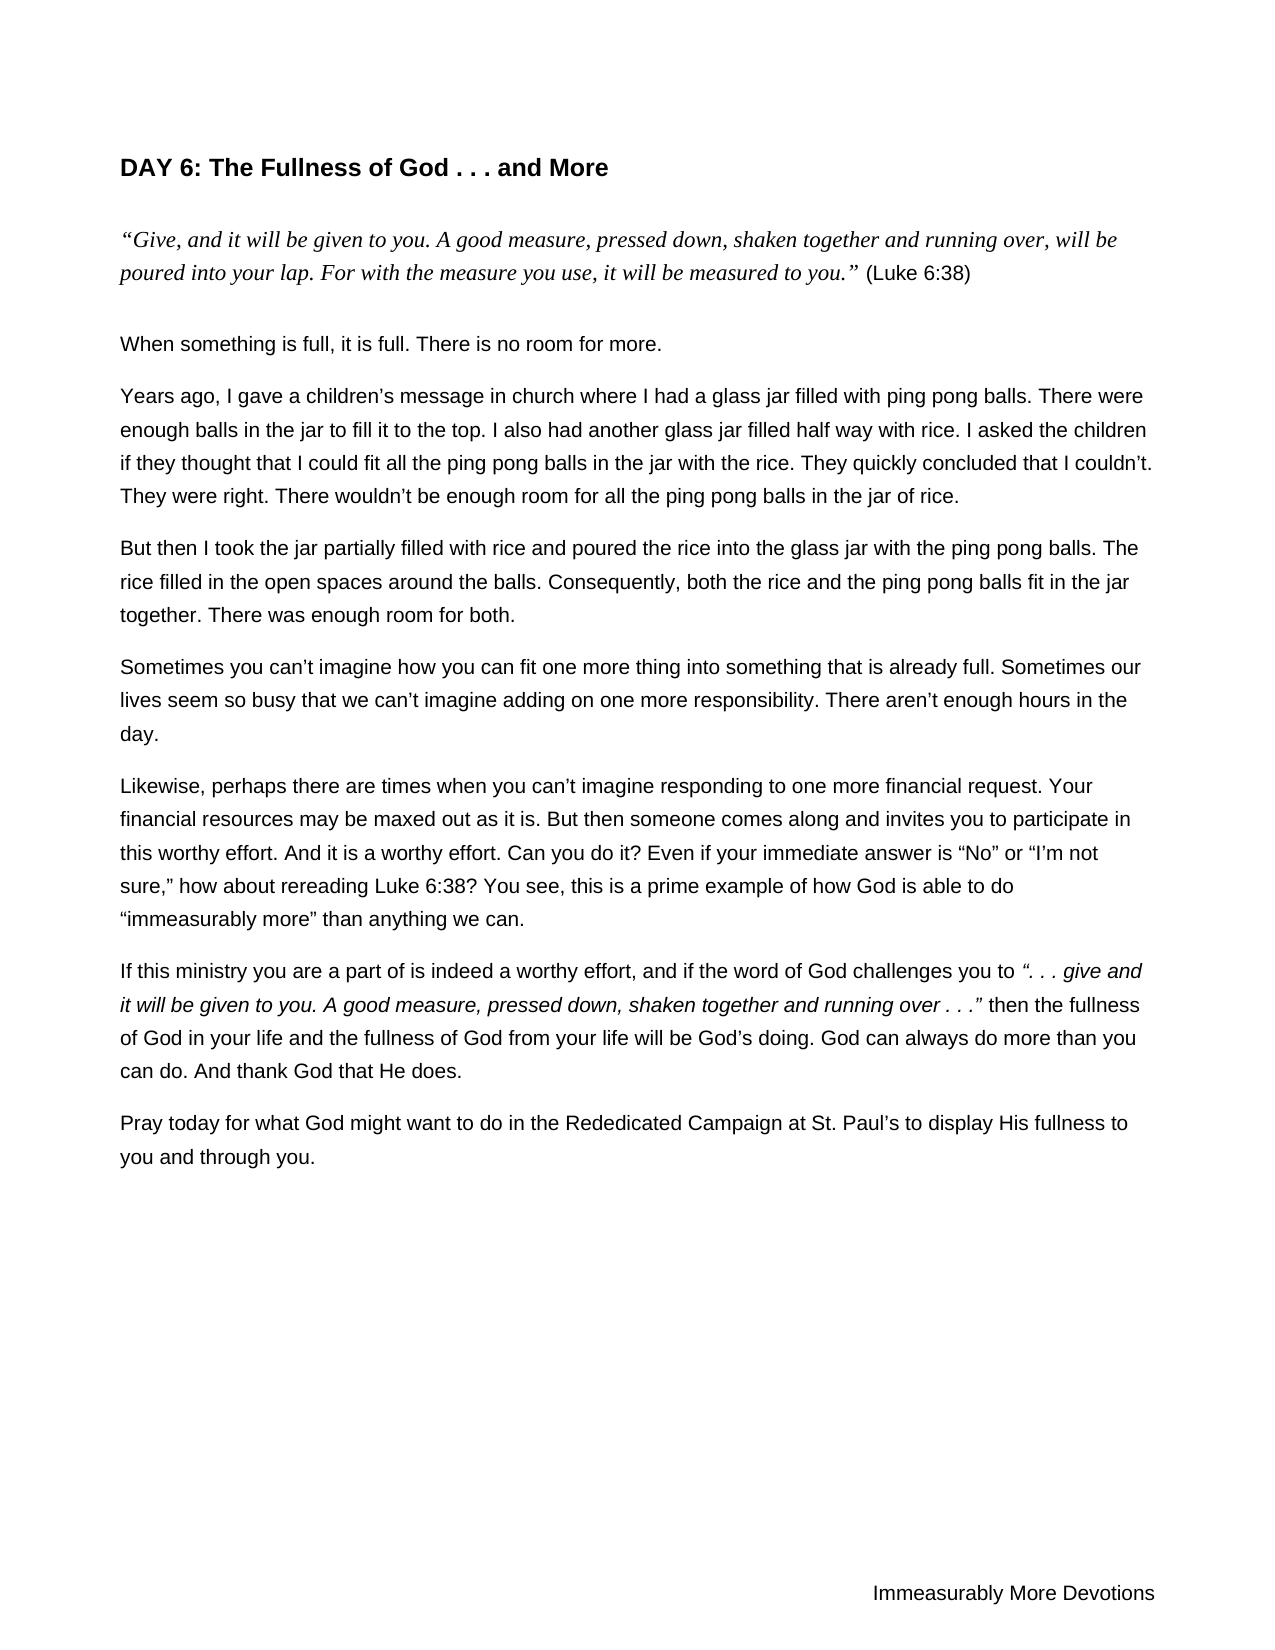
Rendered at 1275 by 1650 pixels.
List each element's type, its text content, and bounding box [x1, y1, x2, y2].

list Pray today for what God might want to do in the Rededicated Campaign at St. Paul’s to display His fullness to you and through you. [120, 1104, 1155, 1171]
list “Give, and it will be given to you. A good measure, pressed down, shaken together and running over, will be poured into your lap. For with the measure you use, it will be measured to you.” (Luke 6:38) [120, 221, 1155, 287]
list But then I took the jar partially filled with rice and poured the rice into the glass jar with the ping pong balls. The rice filled in the open spaces around the balls. Consequently, both the rice and the ping pong balls fit in the jar together. There was enough room for both. [120, 529, 1155, 629]
list When something is full, it is full. There is no room for more. [120, 325, 1155, 358]
list If this ministry you are a part of is indeed a worthy effort, and if the word of God challenges you to “. . . give and it will be given to you. A good measure, pressed down, shaken together and running over . . .” then the fullness of God in your life and the fullness of God from your life will be God’s doing. God can always do more than you can do. And thank God that He does. [120, 952, 1155, 1085]
list Years ago, I gave a children’s message in church where I had a glass jar filled with ping pong balls. There were enough balls in the jar to fill it to the top. I also had another glass jar filled half way with rice. I asked the children if they thought that I could fit all the ping pong balls in the jar with the rice. They quickly concluded that I couldn’t. They were right. There wouldn’t be enough room for all the ping pong balls in the jar of rice. [120, 377, 1155, 510]
list Likewise, perhaps there are times when you can’t imagine responding to one more financial request. Your financial resources may be maxed out as it is. But then someone comes along and invites you to participate in this worthy effort. And it is a worthy effort. Can you do it? Even if your immediate answer is “No” or “I’m not sure,” how about rereading Luke 6:38? You see, this is a prime example of how God is able to do “immeasurably more” than anything we can. [120, 767, 1155, 933]
text DAY 6: The Fullness of God . . . and More [120, 150, 1155, 183]
list Sometimes you can’t imagine how you can fit one more thing into something that is already full. Sometimes our lives seem so busy that we can’t imagine adding on one more responsibility. There aren’t enough hours in the day. [120, 648, 1155, 748]
